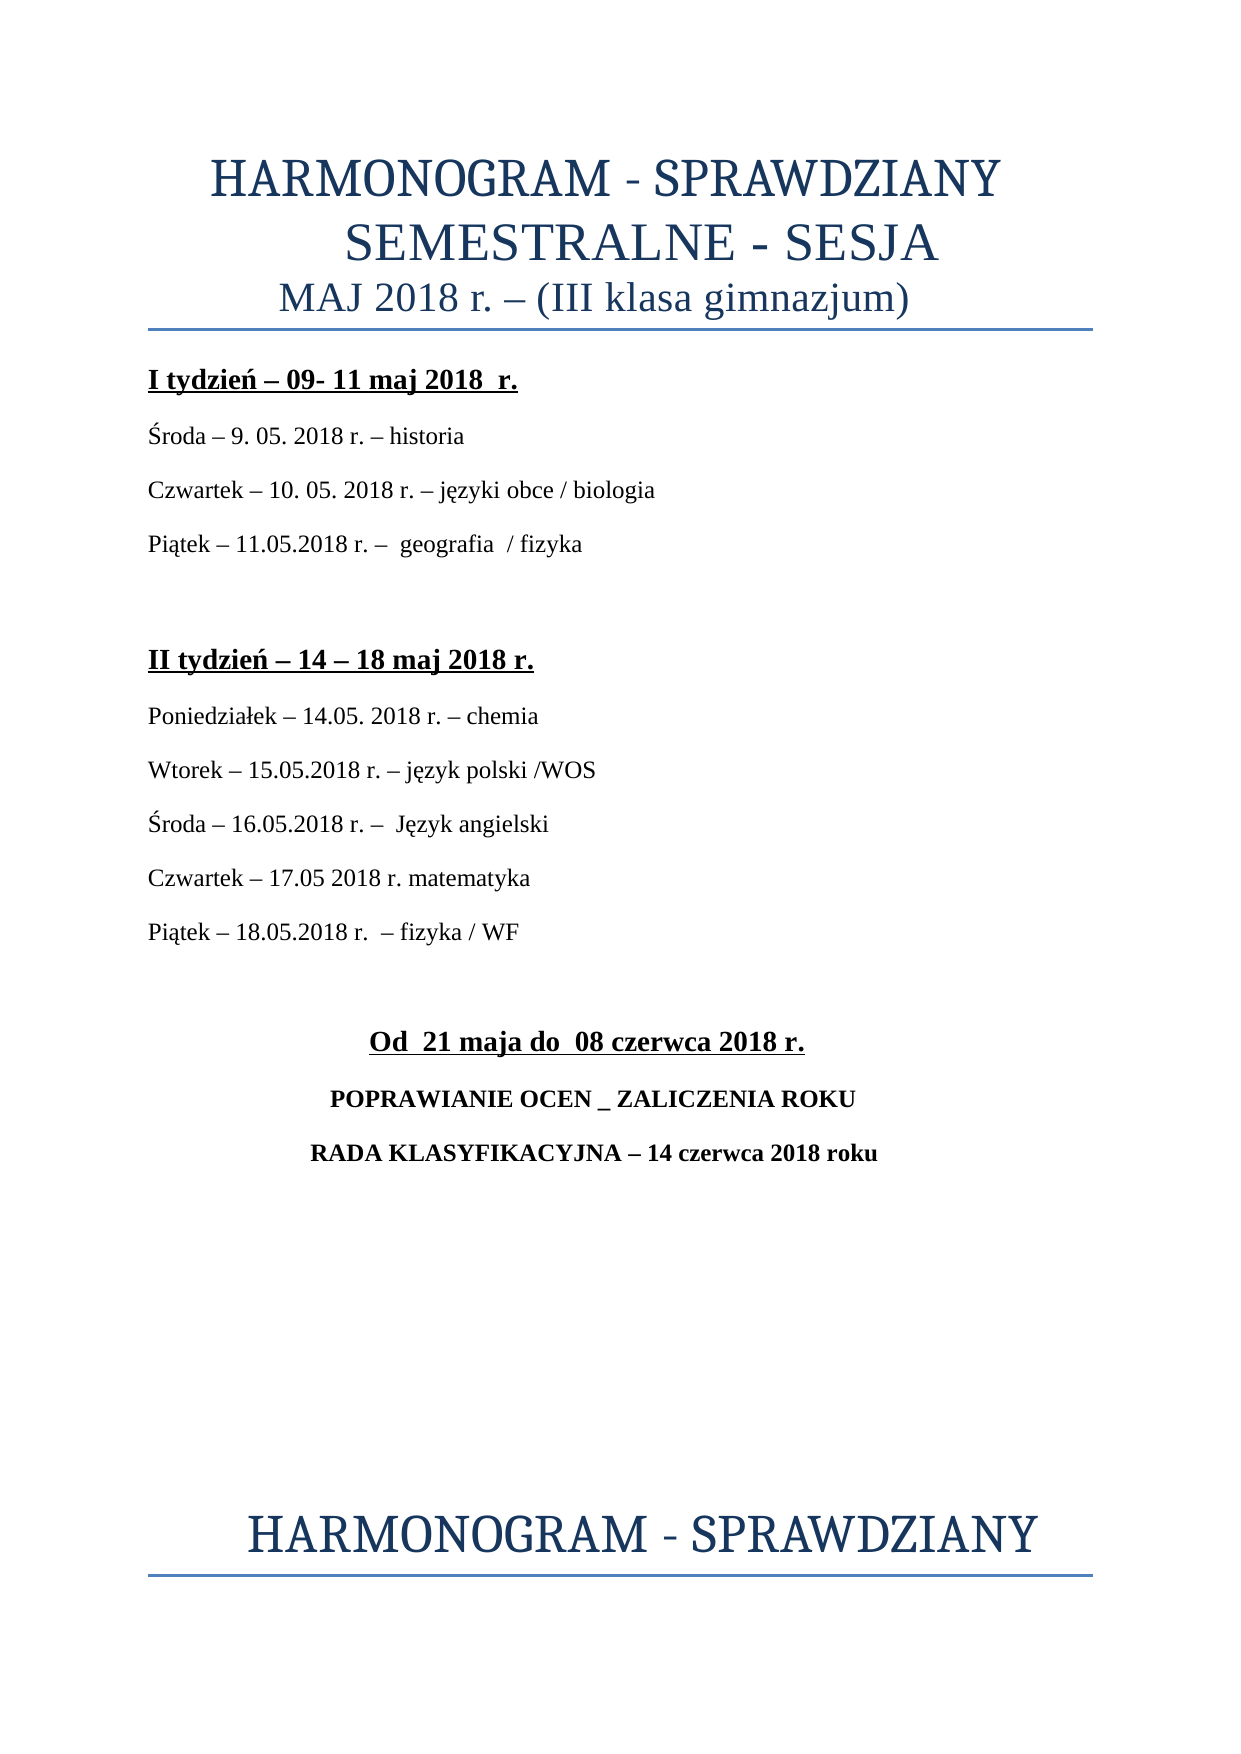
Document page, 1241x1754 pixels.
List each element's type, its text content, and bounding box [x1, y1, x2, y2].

title MAJ 2018 r. – (III klasa gimnazjum) [148, 272, 1093, 328]
text POPRAWIANIE OCEN _ ZALICZENIA ROKU [148, 1084, 1093, 1113]
text II tydzień – 14 – 18 maj 2018 r. [148, 642, 1093, 676]
title HARMONOGRAM - SPRAWDZIANY [148, 1504, 1093, 1574]
text Środa – 16.05.2018 r. – Język angielski [148, 809, 1093, 838]
text Wtorek – 15.05.2018 r. – język polski /WOS [148, 755, 1093, 784]
text Piątek – 18.05.2018 r. – fizyka / WF [148, 917, 1093, 946]
text RADA KLASYFIKACYJNA – 14 czerwca 2018 roku [148, 1138, 1093, 1167]
text Środa – 9. 05. 2018 r. – historia [148, 421, 1093, 450]
text Od 21 maja do 08 czerwca 2018 r. [295, 1024, 1093, 1058]
text Czwartek – 17.05 2018 r. matematyka [148, 863, 1093, 892]
text I tydzień – 09- 11 maj 2018 r. [148, 362, 1093, 395]
title HARMONOGRAM - SPRAWDZIANY [148, 148, 1093, 210]
text Piątek – 11.05.2018 r. – geografia / fizyka [148, 529, 1093, 558]
text Poniedziałek – 14.05. 2018 r. – chemia [148, 701, 1093, 730]
title SEMESTRALNE - SESJA [148, 210, 1093, 272]
text Czwartek – 10. 05. 2018 r. – języki obce / biologia [148, 475, 1093, 504]
